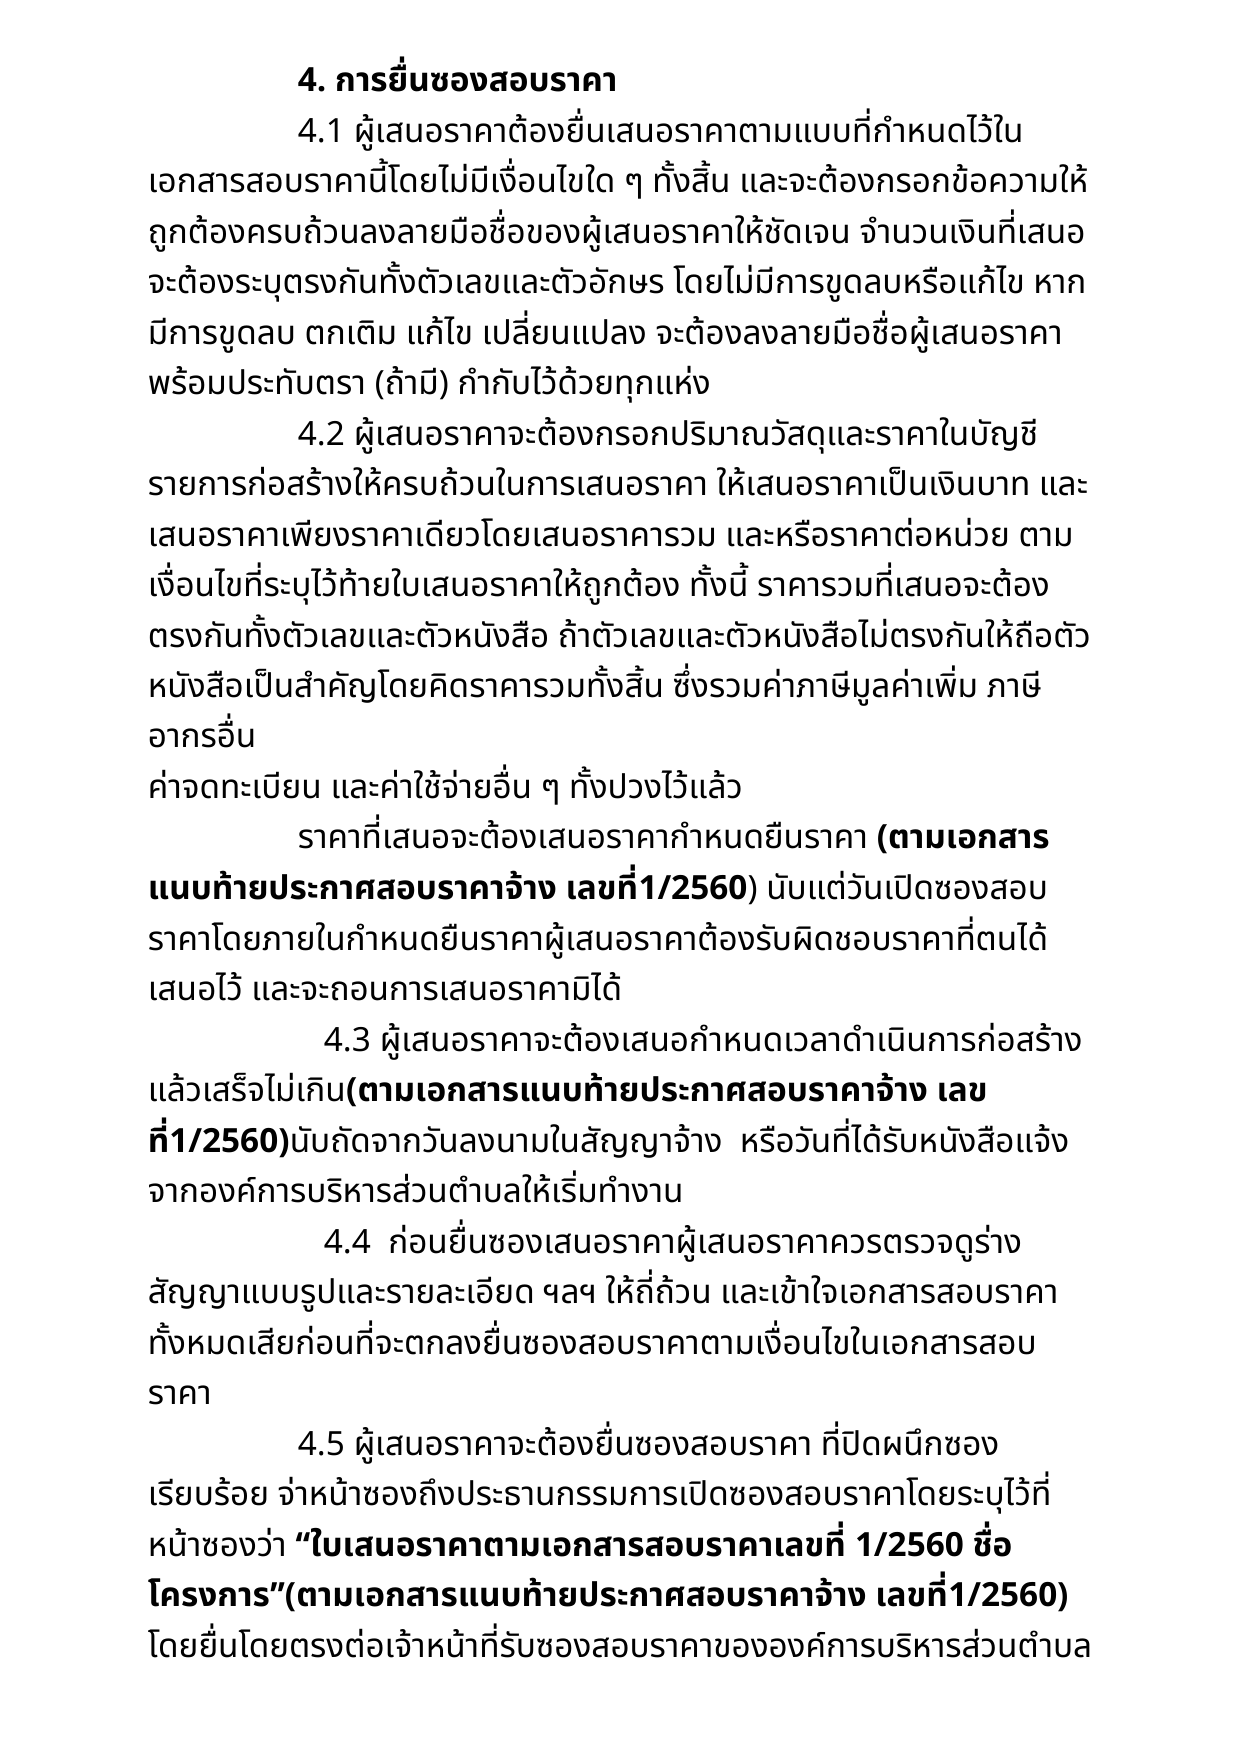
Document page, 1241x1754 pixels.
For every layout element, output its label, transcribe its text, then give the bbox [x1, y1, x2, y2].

text 4. การยื่นซองสอบราคา [148, 56, 1093, 107]
text ราคาที่เสนอจะต้องเสนอราคากำหนดยืนราคา (ตามเอกสารแนบท้ายประกาศสอบราคาจ้าง เลขที่1/2560) นับแต่วันเปิดซองสอบราคาโดยภายในกำหนดยืนราคาผู้เสนอราคาต้องรับผิดชอบราคาที่ตนได้เสนอไว้ และจะถอนการเสนอราคามิได้ [148, 813, 1093, 1015]
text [148, 1419, 1093, 1672]
text 4.1 ผู้เสนอราคาต้องยื่นเสนอราคาตามแบบที่กำหนดไว้ในเอกสารสอบราคานี้โดยไม่มีเงื่อนไขใด ๆ ทั้งสิ้น และจะต้องกรอกข้อความให้ถูกต้องครบถ้วนลงลายมือชื่อของผู้เสนอราคาให้ชัดเจน จำนวนเงินที่เสนอจะต้องระบุตรงกันทั้งตัวเลขและตัวอักษร โดยไม่มีการขูดลบหรือแก้ไข หากมีการขูดลบ ตกเติม แก้ไข เปลี่ยนแปลง จะต้องลงลายมือชื่อผู้เสนอราคา พร้อมประทับตรา (ถ้ามี) กำกับไว้ด้วยทุกแห่ง [148, 107, 1097, 410]
text 4.3 ผู้เสนอราคาจะต้องเสนอกำหนดเวลาดำเนินการก่อสร้างแล้วเสร็จไม่เกิน(ตามเอกสารแนบท้ายประกาศสอบราคาจ้าง เลขที่1/2560)นับถัดจากวันลงนามในสัญญาจ้าง หรือวันที่ได้รับหนังสือแจ้งจากองค์การบริหารส่วนตำบลให้เริ่มทำงาน [148, 1015, 1093, 1218]
text ค่าจดทะเบียน และค่าใช้จ่ายอื่น ๆ ทั้งปวงไว้แล้ว [148, 763, 1093, 813]
text 4.4 ก่อนยื่นซองเสนอราคาผู้เสนอราคาควรตรวจดูร่างสัญญาแบบรูปและรายละเอียด ฯลฯ ให้ถี่ถ้วน และเข้าใจเอกสารสอบราคา ทั้งหมดเสียก่อนที่จะตกลงยื่นซองสอบราคาตามเงื่อนไขในเอกสารสอบราคา [148, 1218, 1093, 1419]
text 4.2 ผู้เสนอราคาจะต้องกรอกปริมาณวัสดุและราคาในบัญชีรายการก่อสร้างให้ครบถ้วนในการเสนอราคา ให้เสนอราคาเป็นเงินบาท และเสนอราคาเพียงราคาเดียวโดยเสนอราคารวม และหรือราคาต่อหน่วย ตามเงื่อนไขที่ระบุไว้ท้ายใบเสนอราคาให้ถูกต้อง ทั้งนี้ ราคารวมที่เสนอจะต้องตรงกันทั้งตัวเลขและตัวหนังสือ ถ้าตัวเลขและตัวหนังสือไม่ตรงกันให้ถือตัวหนังสือเป็นสำคัญโดยคิดราคารวมทั้งสิ้น ซึ่งรวมค่าภาษีมูลค่าเพิ่ม ภาษีอากรอื่น [148, 410, 1093, 763]
